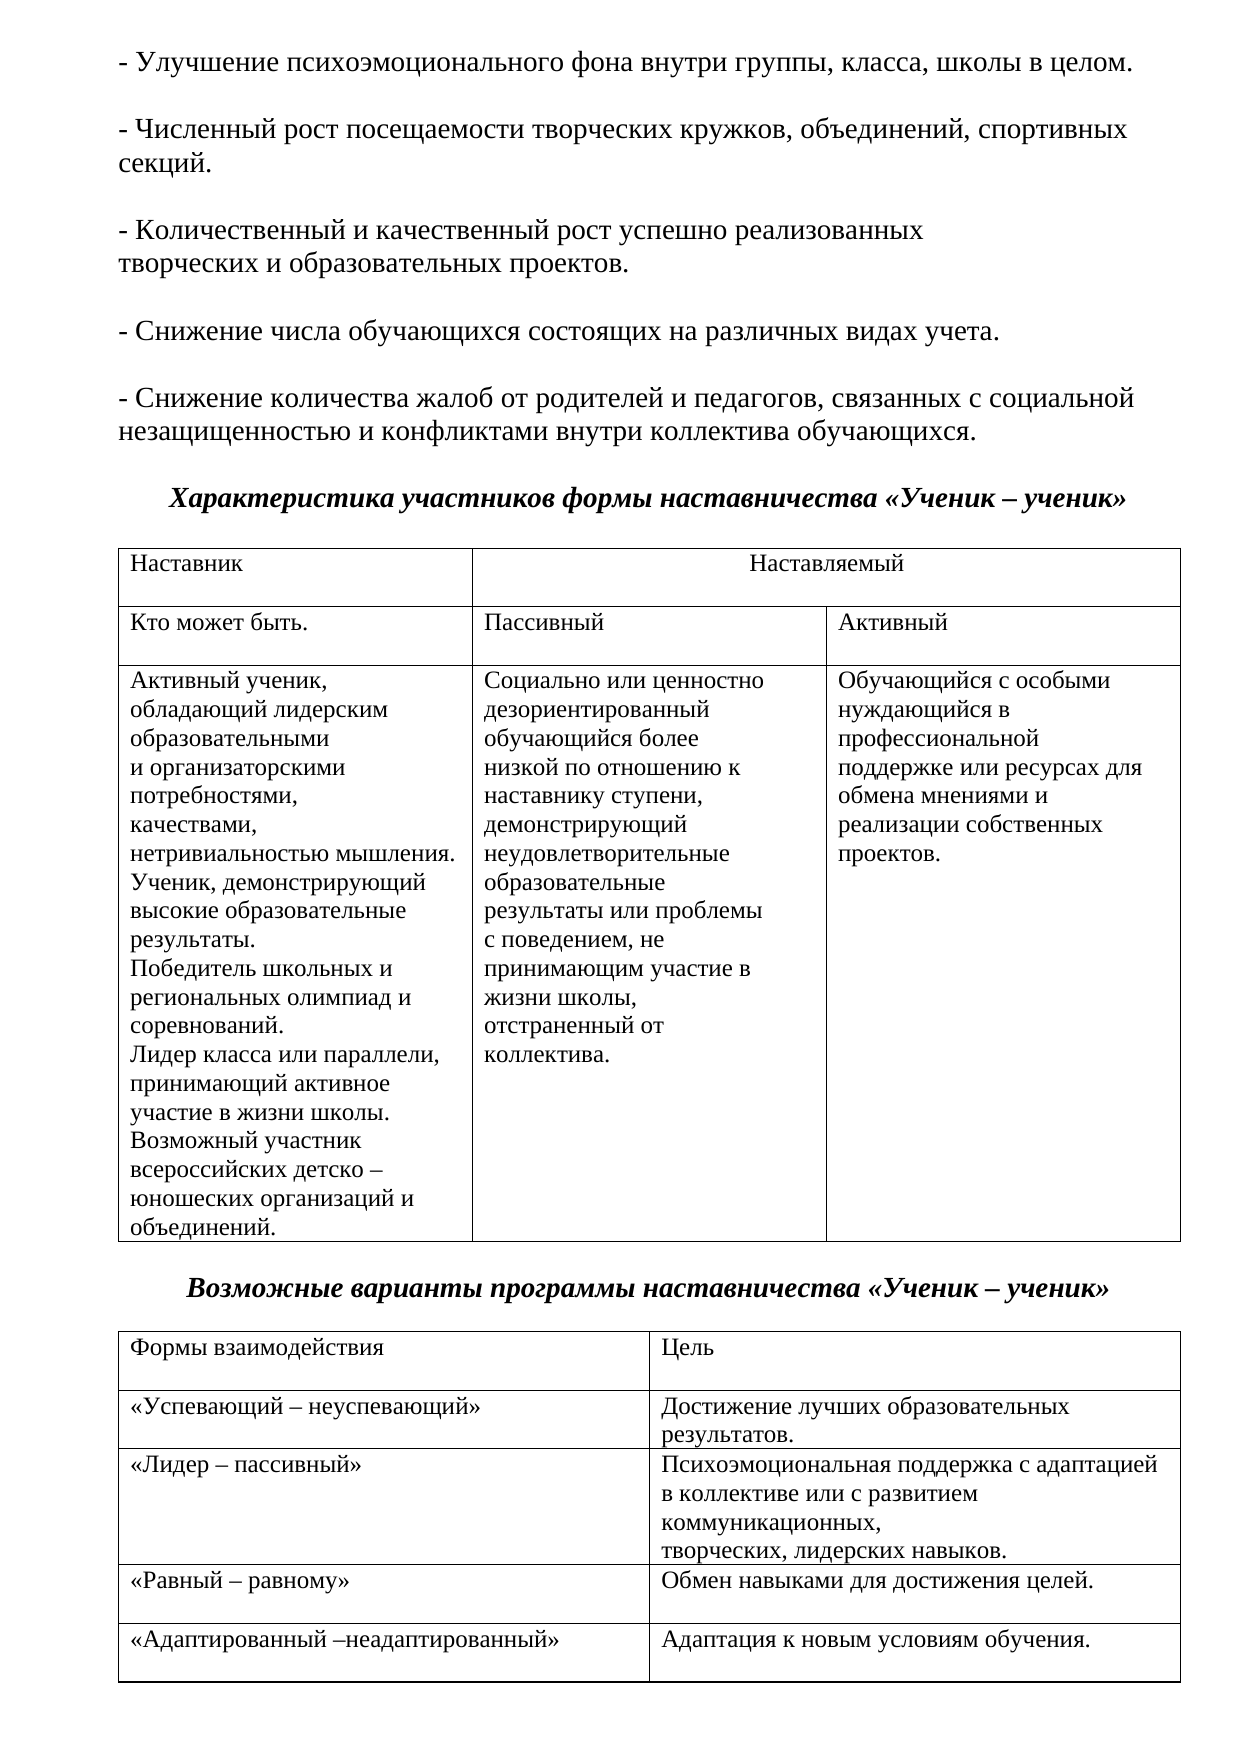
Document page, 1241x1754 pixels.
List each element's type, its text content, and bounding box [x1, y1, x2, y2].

text - Улучшение психоэмоционального фона внутри группы, класса, школы в целом. [118, 44, 1181, 78]
table_header Наставник [119, 549, 472, 606]
table_header Формы взаимодействия [119, 1332, 649, 1390]
table_cell Социально или ценностно дезориентированный обучающийся более низкой по отношению к наставнику ступени, демонстрирующий неудовлетворительные образовательные результаты или проблемы с поведением, не принимающим участие в жизни школы, отстраненный от коллектива. [473, 666, 826, 1241]
text - Количественный и качественный рост успешно реализованных [118, 212, 1181, 246]
text Характеристика участников формы наставничества «Ученик – ученик» [118, 480, 1181, 514]
table_cell Обмен навыками для достижения целей. [650, 1565, 1180, 1623]
table_cell «Успевающий – неуспевающий» [119, 1391, 649, 1448]
text - Снижение количества жалоб от родителей и педагогов, связанных с социальной [118, 380, 1181, 413]
table_cell Адаптация к новым условиям обучения. [650, 1624, 1180, 1681]
table_cell Пассивный [473, 607, 826, 664]
table_cell «Адаптированный –неадаптированный» [119, 1624, 649, 1681]
text секций. [118, 145, 1181, 178]
text - Снижение числа обучающихся состоящих на различных видах учета. [118, 313, 1181, 346]
table_cell «Лидер – пассивный» [119, 1449, 649, 1564]
table_cell Достижение лучших образовательных результатов. [650, 1391, 1180, 1448]
text творческих и образовательных проектов. [118, 246, 1181, 279]
table_cell «Равный – равному» [119, 1565, 649, 1623]
text незащищенностью и конфликтами внутри коллектива обучающихся. [118, 413, 1181, 447]
table_cell Обучающийся с особыми нуждающийся в профессиональной поддержке или ресурсах для обмена мнениями и реализации собственных проектов. [827, 666, 1180, 1241]
table_cell Активный [827, 607, 1180, 664]
text Возможные варианты программы наставничества «Ученик – ученик» [118, 1270, 1181, 1303]
table_cell Кто может быть. [119, 607, 472, 664]
table_header Цель [650, 1332, 1180, 1390]
table_header Наставляемый [473, 549, 1180, 606]
table_cell Активный ученик, обладающий лидерским образовательными и организаторскими потребностями, качествами, нетривиальностью мышления. Ученик, демонстрирующий высокие образовательные результаты. Победитель школьных и региональных олимпиад и соревнований. Лидер класса или параллели, принимающий активное участие в жизни школы. Возможный участник всероссийских детско – юношеских организаций и объединений. [119, 666, 472, 1241]
text - Численный рост посещаемости творческих кружков, объединений, спортивных [118, 111, 1181, 145]
table_cell Психоэмоциональная поддержка с адаптацией в коллективе или с развитием коммуникационных, творческих, лидерских навыков. [650, 1449, 1180, 1564]
